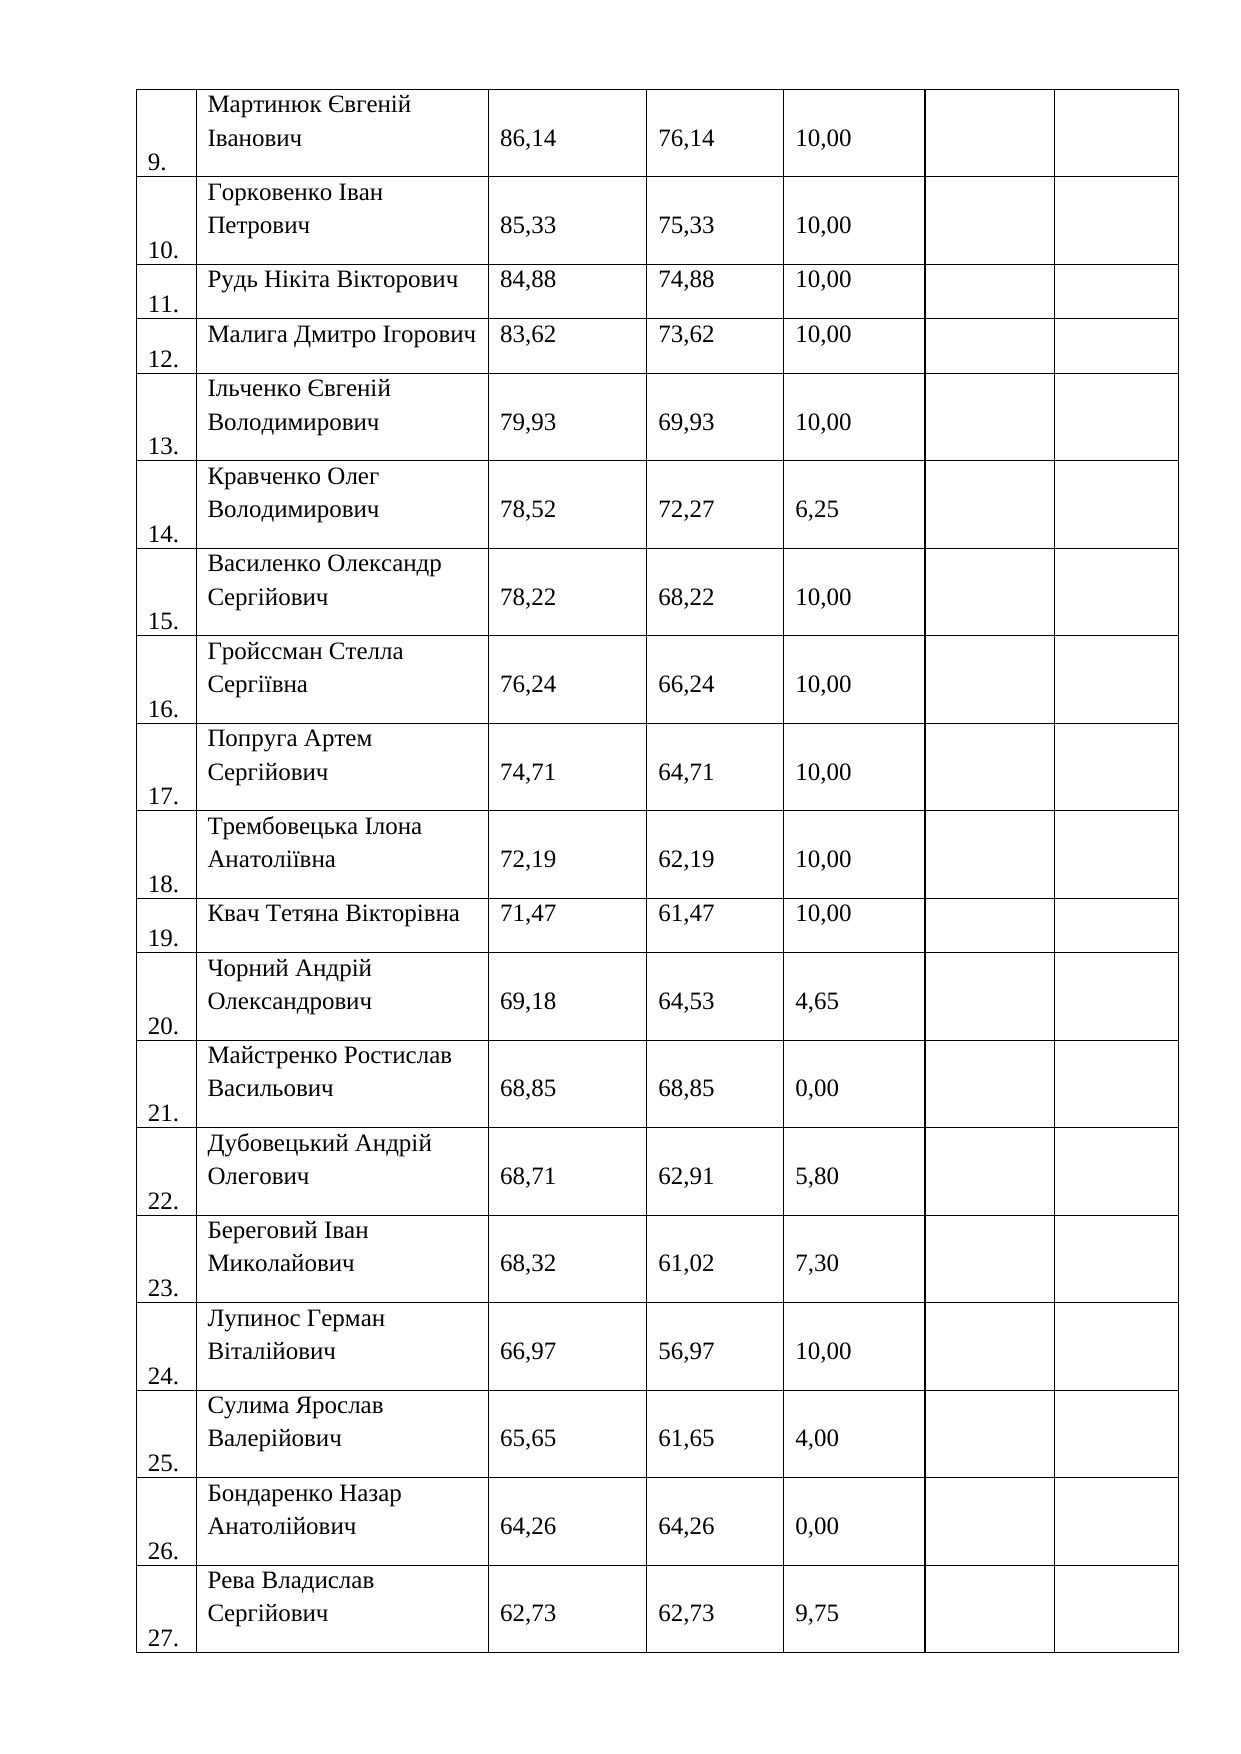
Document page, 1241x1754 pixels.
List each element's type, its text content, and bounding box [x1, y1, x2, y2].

table_cell [1055, 461, 1178, 547]
table_cell Мартинюк Євгеній Іванович [197, 90, 488, 176]
table_cell [926, 811, 1054, 897]
table_cell 9,75 [784, 1566, 924, 1652]
table_cell [137, 811, 196, 897]
table_cell [926, 1128, 1054, 1214]
table_cell 65,65 [489, 1391, 646, 1477]
table_cell Кравченко Олег Володимирович [197, 461, 488, 547]
table_cell 10,00 [784, 899, 924, 952]
table_cell [926, 636, 1054, 722]
table_cell [137, 953, 196, 1039]
table_cell 68,85 [489, 1041, 646, 1127]
table_cell 56,97 [647, 1303, 783, 1389]
table_cell [137, 1391, 196, 1477]
table_cell 66,97 [489, 1303, 646, 1389]
table_cell [137, 1303, 196, 1389]
table_cell [1055, 1566, 1178, 1652]
table_cell [926, 461, 1054, 547]
table_cell [137, 1041, 196, 1127]
table_cell Трембовецька Ілона Анатоліївна [197, 811, 488, 897]
table_cell 68,32 [489, 1216, 646, 1302]
table_cell 73,62 [647, 319, 783, 372]
table_cell 7,30 [784, 1216, 924, 1302]
table_cell Сулима Ярослав Валерійович [197, 1391, 488, 1477]
table_cell [926, 177, 1054, 263]
table_cell 64,71 [647, 724, 783, 810]
table_cell [1055, 374, 1178, 460]
table_cell [926, 1478, 1054, 1564]
table_cell 0,00 [784, 1041, 924, 1127]
table_cell [137, 724, 196, 810]
table_cell Гройссман Стелла Сергіївна [197, 636, 488, 722]
table_cell 62,91 [647, 1128, 783, 1214]
table_cell 10,00 [784, 90, 924, 176]
table_cell Горковенко Іван Петрович [197, 177, 488, 263]
table_cell 64,26 [489, 1478, 646, 1564]
table_cell [137, 549, 196, 635]
table_cell [137, 374, 196, 460]
table_cell [1055, 636, 1178, 722]
table_cell [926, 549, 1054, 635]
table_cell [926, 319, 1054, 372]
table_cell 83,62 [489, 319, 646, 372]
table_cell [1055, 1478, 1178, 1564]
table_cell Попруга Артем Сергійович [197, 724, 488, 810]
table_cell 62,73 [647, 1566, 783, 1652]
table_cell 10,00 [784, 724, 924, 810]
table_cell 69,93 [647, 374, 783, 460]
table_cell [1055, 724, 1178, 810]
table_cell 85,33 [489, 177, 646, 263]
table_cell [926, 1216, 1054, 1302]
table_cell Квач Тетяна Вікторівна [197, 899, 488, 952]
table_cell [926, 90, 1054, 176]
table_cell [137, 265, 196, 318]
table_cell Василенко Олександр Сергійович [197, 549, 488, 635]
table_cell [1055, 319, 1178, 372]
table_cell [1055, 953, 1178, 1039]
table_cell [1055, 265, 1178, 318]
table_cell [1055, 1391, 1178, 1477]
table_cell 10,00 [784, 811, 924, 897]
table_cell 10,00 [784, 1303, 924, 1389]
table_cell Чорний Андрій Олександрович [197, 953, 488, 1039]
table_cell 62,19 [647, 811, 783, 897]
table_cell 4,00 [784, 1391, 924, 1477]
table_cell 68,22 [647, 549, 783, 635]
table_cell 79,93 [489, 374, 646, 460]
table_cell 68,71 [489, 1128, 646, 1214]
table_cell [926, 1303, 1054, 1389]
table_cell Ільченко Євгеній Володимирович [197, 374, 488, 460]
table_cell 78,52 [489, 461, 646, 547]
table_cell 68,85 [647, 1041, 783, 1127]
table_cell [137, 636, 196, 722]
table_cell 71,47 [489, 899, 646, 952]
table_cell [926, 899, 1054, 952]
table_cell Рева Владислав Сергійович [197, 1566, 488, 1652]
table_cell 5,80 [784, 1128, 924, 1214]
table_cell 72,27 [647, 461, 783, 547]
table_cell [1055, 177, 1178, 263]
table_cell 64,26 [647, 1478, 783, 1564]
table_cell 84,88 [489, 265, 646, 318]
table_cell Береговий Іван Миколайович [197, 1216, 488, 1302]
table_cell [137, 899, 196, 952]
table_cell [1055, 549, 1178, 635]
table_cell [1055, 1216, 1178, 1302]
table_cell 74,88 [647, 265, 783, 318]
table_cell 75,33 [647, 177, 783, 263]
table_cell [137, 1128, 196, 1214]
table_cell 10,00 [784, 265, 924, 318]
table_cell 62,73 [489, 1566, 646, 1652]
table_cell [1055, 1303, 1178, 1389]
table_cell [926, 1566, 1054, 1652]
table_cell Дубовецький Андрій Олегович [197, 1128, 488, 1214]
table_cell Лупинос Герман Віталійович [197, 1303, 488, 1389]
table_cell [137, 461, 196, 547]
table_cell 10,00 [784, 549, 924, 635]
table_cell 66,24 [647, 636, 783, 722]
table_cell 76,14 [647, 90, 783, 176]
table_cell 6,25 [784, 461, 924, 547]
table_cell 10,00 [784, 374, 924, 460]
table_cell [926, 374, 1054, 460]
table_cell 61,02 [647, 1216, 783, 1302]
table_cell Малига Дмитро Ігорович [197, 319, 488, 372]
table_cell [137, 177, 196, 263]
table_cell 10,00 [784, 636, 924, 722]
table_cell 86,14 [489, 90, 646, 176]
table_cell 74,71 [489, 724, 646, 810]
table_cell Майстренко Ростислав Васильович [197, 1041, 488, 1127]
table_cell [1055, 1041, 1178, 1127]
table_cell Рудь Нікіта Вікторович [197, 265, 488, 318]
table_cell [137, 1478, 196, 1564]
table_cell [1055, 90, 1178, 176]
table_cell [1055, 1128, 1178, 1214]
table_cell Бондаренко Назар Анатолійович [197, 1478, 488, 1564]
table_cell [926, 265, 1054, 318]
table_cell 72,19 [489, 811, 646, 897]
table_cell [926, 1391, 1054, 1477]
table_cell 61,47 [647, 899, 783, 952]
table_cell [137, 1216, 196, 1302]
table_cell 10,00 [784, 177, 924, 263]
table_cell 4,65 [784, 953, 924, 1039]
table_cell 64,53 [647, 953, 783, 1039]
table_cell 78,22 [489, 549, 646, 635]
table_cell 0,00 [784, 1478, 924, 1564]
table_cell [926, 953, 1054, 1039]
table_cell [1055, 811, 1178, 897]
table_cell [137, 90, 196, 176]
table_cell 61,65 [647, 1391, 783, 1477]
table_cell [926, 1041, 1054, 1127]
table_cell [137, 319, 196, 372]
table_cell 69,18 [489, 953, 646, 1039]
table_cell [137, 1566, 196, 1652]
table_cell [926, 724, 1054, 810]
table_cell 76,24 [489, 636, 646, 722]
table_cell 10,00 [784, 319, 924, 372]
table_cell [1055, 899, 1178, 952]
